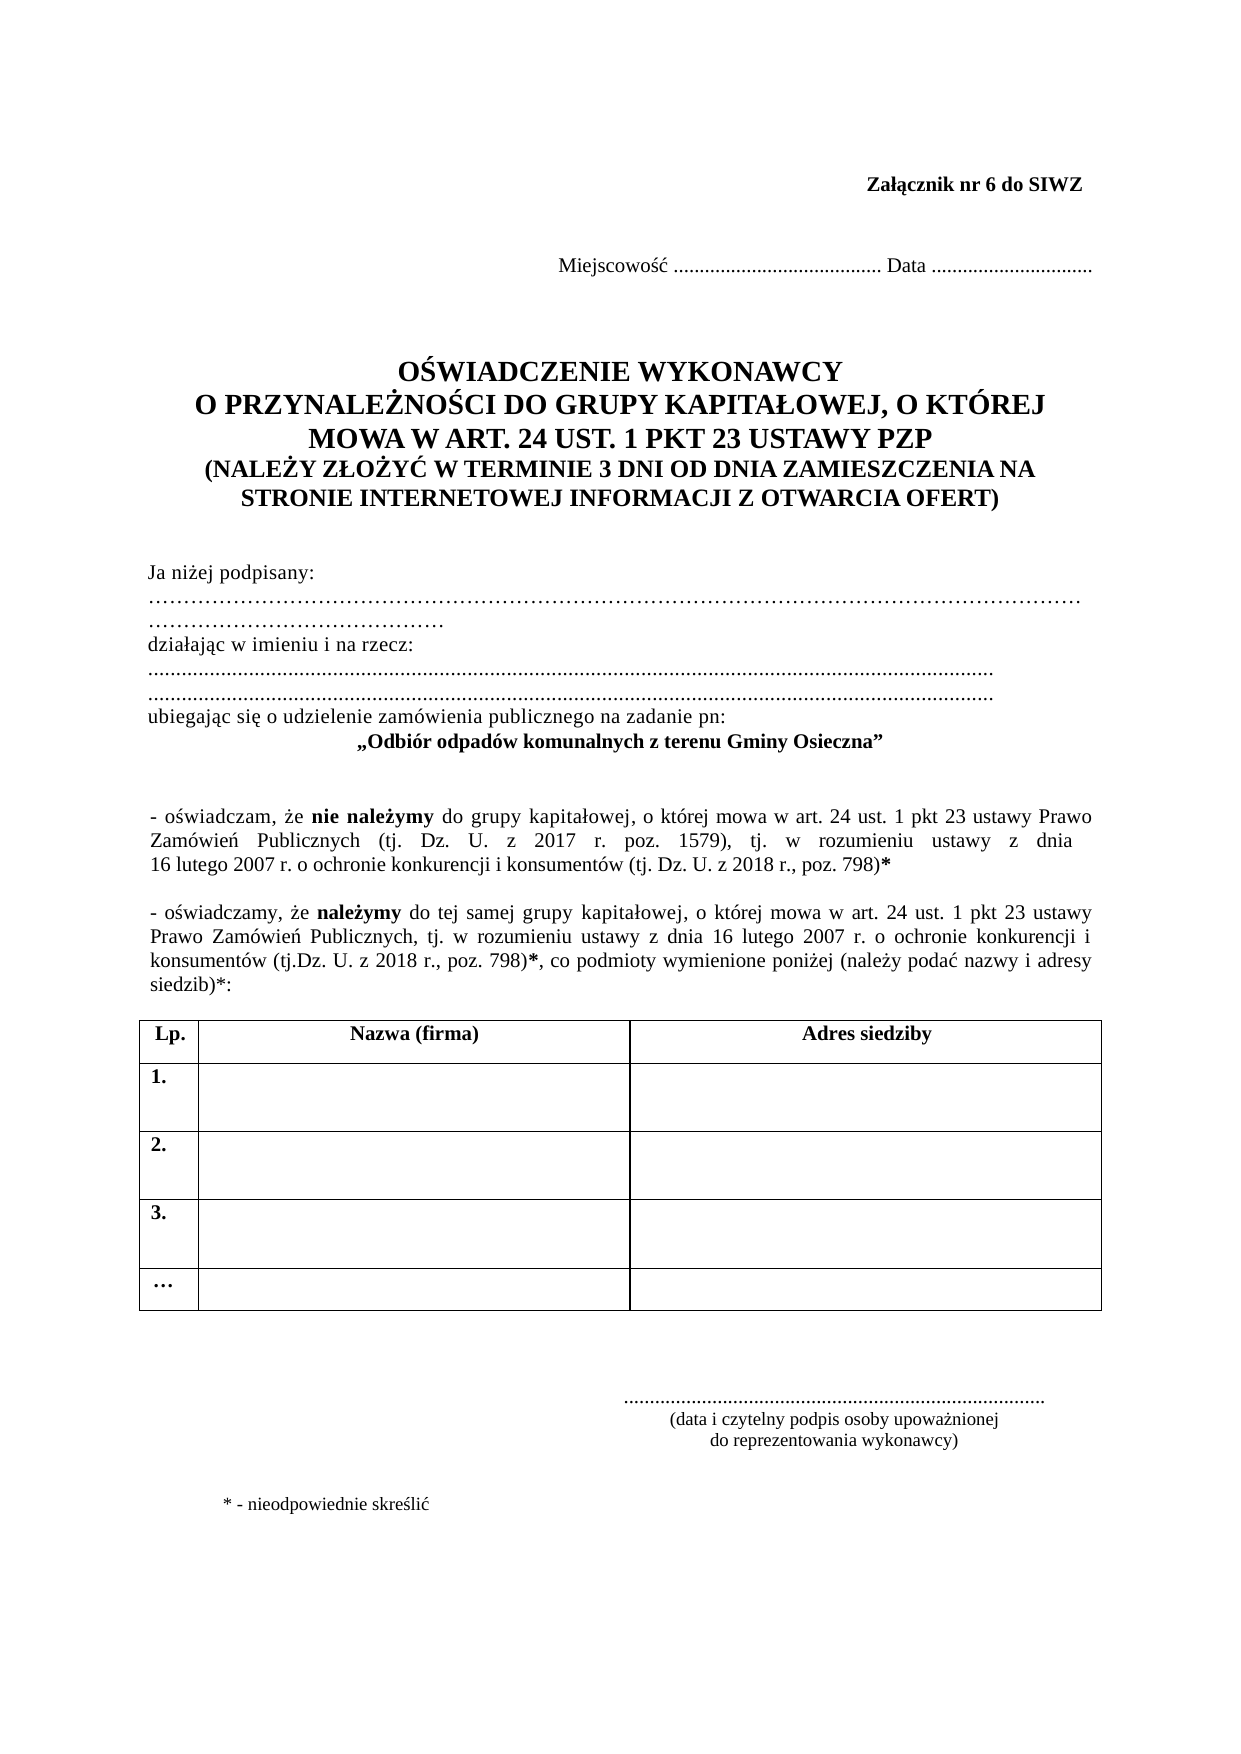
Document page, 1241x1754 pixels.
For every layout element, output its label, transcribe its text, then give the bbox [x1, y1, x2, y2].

text działając w imieniu i na rzecz: [148, 632, 1093, 656]
text o przynależności do grupy kapitałowej, o której mowa w art. 24 ust. 1 pkt 23 ustawy pzp [148, 387, 1093, 454]
table_header Lp. [140, 1021, 198, 1063]
table_header Nazwa (firma) [199, 1021, 629, 1063]
text - oświadczam, że nie należymy do grupy kapitałowej, o której mowa w art. 24 ust. 1 pkt 23 ustawy Prawo Zamówień Publicznych (tj. Dz. U. z 2017 r. poz. 1579), tj. w rozumieniu ustawy z dnia 16 lutego 2007 r. o ochronie konkurencji i konsumentów (tj. Dz. U. z 2018 r., poz. 798)* [150, 803, 1093, 876]
text ………………………………………………………………………………………………………………………………………………………… [148, 584, 1093, 632]
text (należy złożyć w terminie 3 dni od Dnia zamieszczenia na stronie internetowej informacji z otwarcia ofert) [148, 454, 1093, 512]
table_cell [199, 1269, 629, 1310]
table_header Adres siedziby [631, 1021, 1101, 1063]
table_cell [199, 1064, 629, 1131]
table_cell [631, 1269, 1101, 1310]
table_cell [140, 1064, 198, 1131]
text ubiegając się o udzielenie zamówienia publicznego na zadanie pn: [148, 704, 1093, 728]
table_cell [631, 1064, 1101, 1131]
text Miejscowość ........................................ Data ............................... [148, 253, 1093, 277]
table_cell [631, 1132, 1101, 1199]
text ....................................................................................................................................................... [148, 656, 1093, 680]
table_cell [631, 1200, 1101, 1267]
table_cell [199, 1200, 629, 1267]
table_cell [140, 1132, 198, 1199]
text - oświadczamy, że należymy do tej samej grupy kapitałowej, o której mowa w art. 24 ust. 1 pkt 23 ustawy Prawo Zamówień Publicznych, tj. w rozumieniu ustawy z dnia 16 lutego 2007 r. o ochronie konkurencji i konsumentów (tj.Dz. U. z 2018 r., poz. 798)*, co podmioty wymienione poniżej (należy podać nazwy i adresy siedzib)*: [150, 900, 1093, 996]
text ....................................................................................................................................................... [148, 680, 1093, 704]
text (data i czytelny podpis osoby upoważnionej [576, 1408, 1093, 1429]
text „Odbiór odpadów komunalnych z terenu Gminy Osieczna” [148, 728, 1093, 753]
table_cell [199, 1132, 629, 1199]
text OŚWIADCZENIE WYKONAWCY [148, 354, 1093, 387]
table_cell … [140, 1269, 198, 1310]
table_cell [140, 1200, 198, 1267]
text do reprezentowania wykonawcy) [576, 1429, 1093, 1451]
text Załącznik nr 6 do SIWZ [148, 172, 1093, 196]
text ................................................................................. [576, 1383, 1093, 1408]
text Ja niżej podpisany: [148, 560, 1093, 584]
text * - nieodpowiednie skreślić [223, 1493, 1093, 1514]
